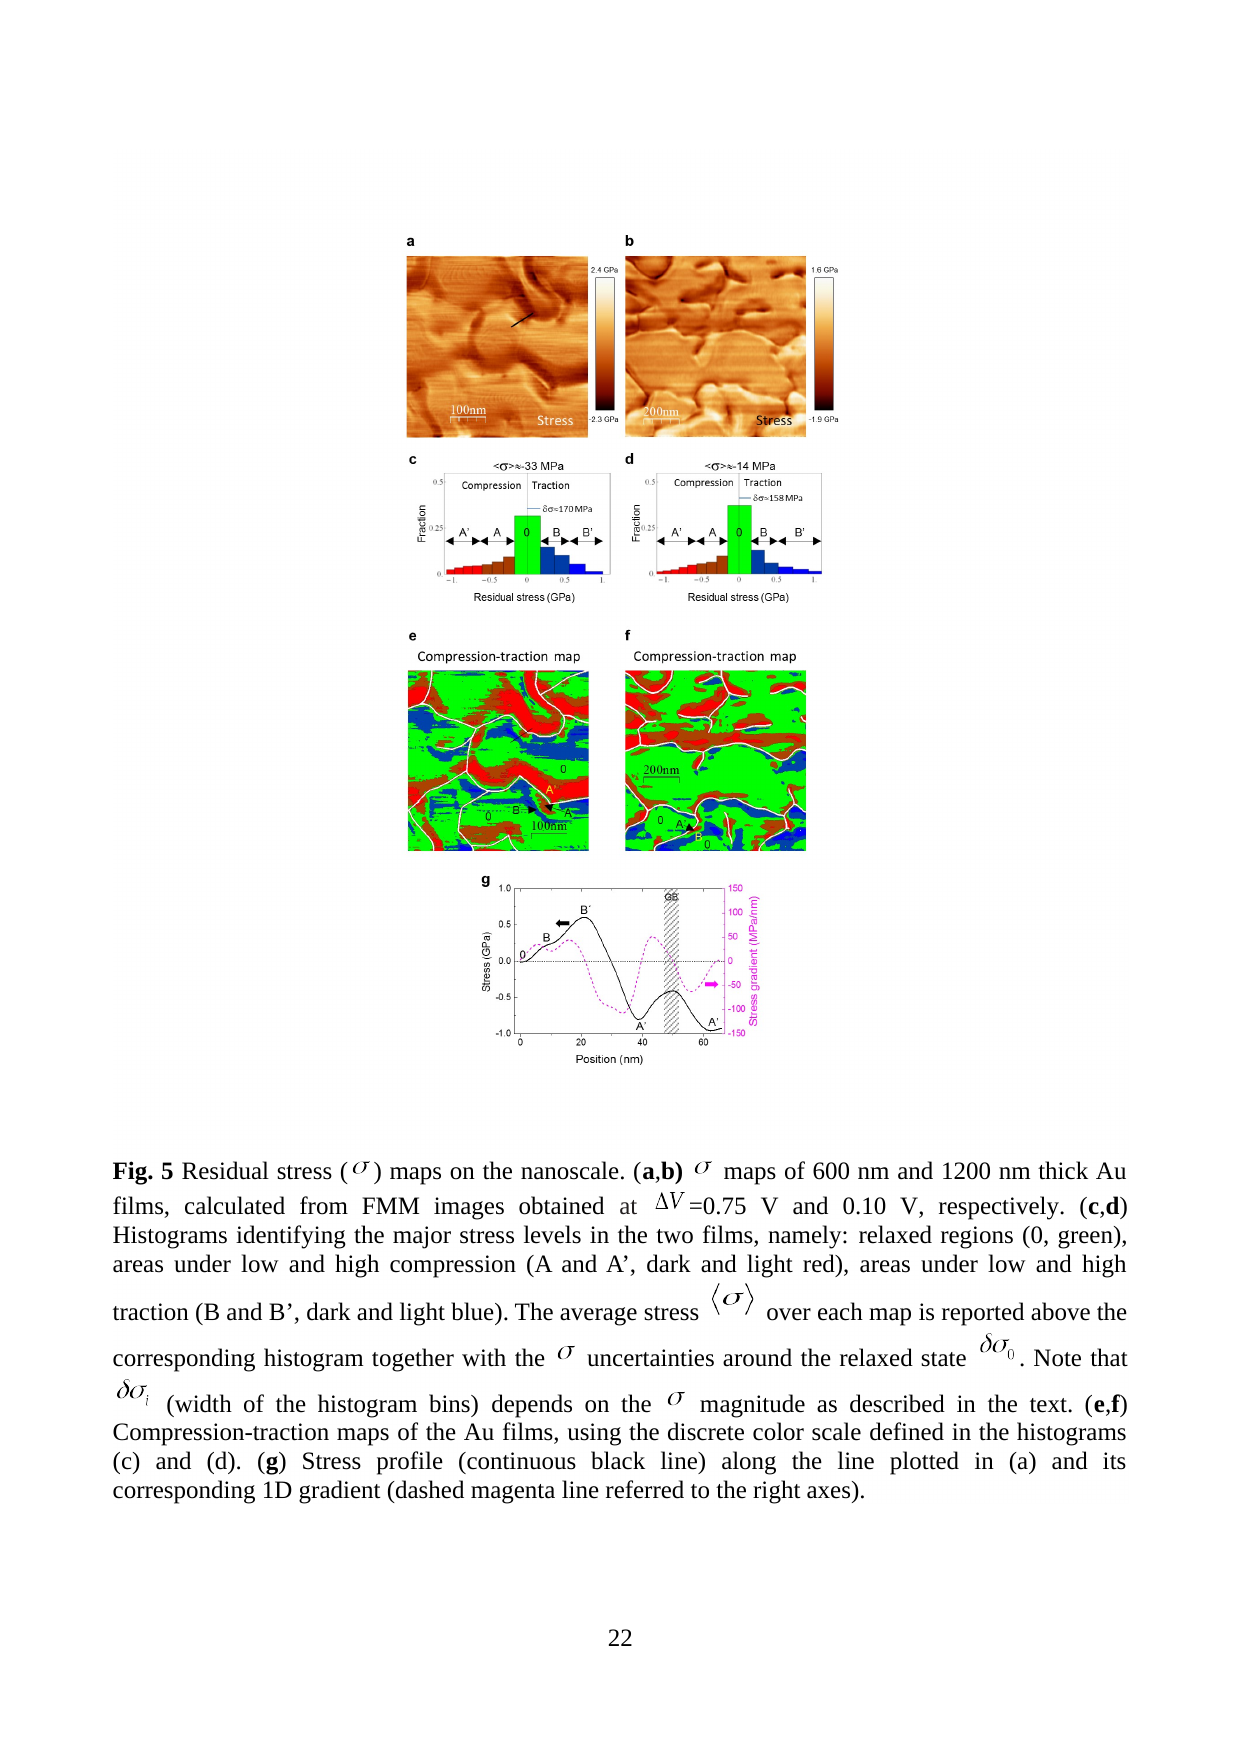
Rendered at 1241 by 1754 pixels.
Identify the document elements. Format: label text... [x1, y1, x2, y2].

picture [113, 149, 1129, 1504]
text Fig. 5 Residual stress () maps on the nanoscale. (a,b) maps of 600 nm and 1200 nm thick Au films, calculated from FMM images obtained at =0.75 V and 0.10 V, respectively. (c,d) Histograms identifying the major stress levels in the two films, namely: relaxed regions (0, green), areas under low and high compression (A and A’, dark and light red), areas under low and high traction (B and B’, dark and light blue). The average stress over each map is reported above the corresponding histogram together with the uncertainties around the relaxed state . Note that (width of the histogram bins) depends on the magnitude as described in the text. (e,f) Compression-traction maps of the Au films, using the discrete color scale defined in the histograms (c) and (d). (g) Stress profile (continuous black line) along the line plotted in (a) and its corresponding 1D gradient (dashed magenta line referred to the right axes). [112, 1156, 1128, 1504]
